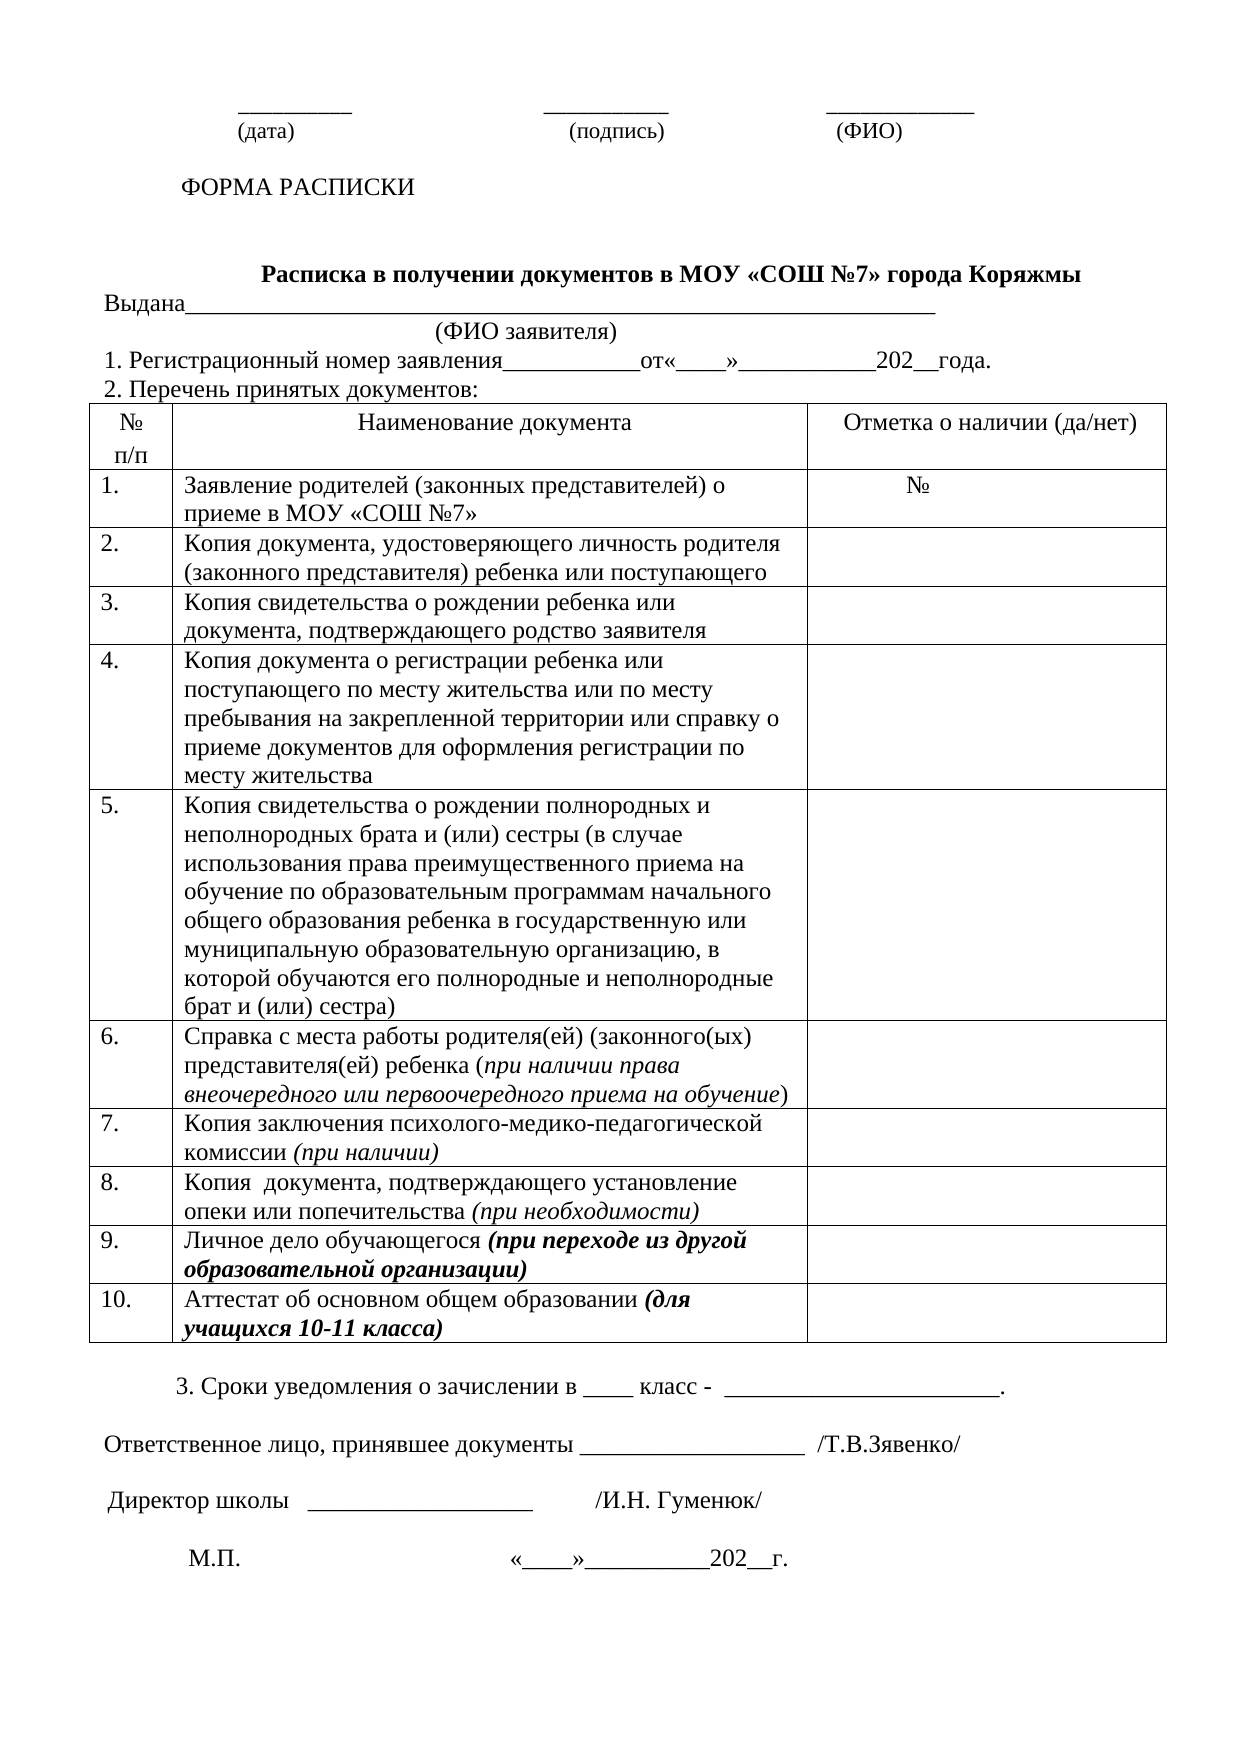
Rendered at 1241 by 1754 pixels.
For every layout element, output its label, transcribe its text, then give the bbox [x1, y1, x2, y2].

text __________ ___________ _____________ [89, 89, 1167, 117]
text Расписка в получении документов в МОУ «СОШ №7» города Коряжмы [176, 259, 1167, 288]
table_cell 9. [90, 1226, 172, 1283]
table_cell Личное дело обучающегося (при переходе из другой образовательной организации) [173, 1226, 807, 1283]
table_cell 2. [90, 528, 172, 586]
table_cell 3. [90, 587, 172, 644]
table_cell Заявление родителей (законных представителей) о приеме в МОУ «СОШ №7» [173, 470, 807, 527]
table_cell 8. [90, 1167, 172, 1224]
text ФОРМА РАСПИСКИ [164, 172, 1148, 201]
text Ответственное лицо, принявшее документы __________________ /Т.В.Зявенко/ [89, 1429, 1167, 1458]
text Директор школы __________________ /И.Н. Гуменюк/ [89, 1486, 1167, 1514]
table_cell Копия свидетельства о рождении ребенка или документа, подтверждающего родство заявителя [173, 587, 807, 644]
table_cell [808, 645, 1166, 789]
table_cell [808, 528, 1166, 586]
table_cell № [808, 470, 1166, 527]
table_cell 4. [90, 645, 172, 789]
table_cell [808, 1109, 1166, 1166]
table_header Отметка о наличии (да/нет) [808, 404, 1166, 469]
table_cell 10. [90, 1284, 172, 1342]
text 3. Сроки уведомления о зачислении в ____ класс - ______________________. [176, 1371, 1167, 1400]
text Выдана____________________________________________________________ [103, 288, 1167, 316]
table_cell 5. [90, 790, 172, 1020]
table_cell Копия документа, подтверждающего установление опеки или попечительства (при необходимости) [173, 1167, 807, 1224]
table_cell Копия свидетельства о рождении полнородных и неполнородных брата и (или) сестры (в случае использования права преимущественного приема на обучение по образовательным программам начального общего образования ребенка в государственную или муниципальную образовательную организацию, в которой обучаются его полнородные и неполнородные брат и (или) сестра) [173, 790, 807, 1020]
table_header Наименование документа [173, 404, 807, 469]
text М.П. «____»__________202__г. [176, 1543, 1167, 1572]
table_header № п/п [90, 404, 172, 469]
table_cell [808, 790, 1166, 1020]
table_cell 7. [90, 1109, 172, 1166]
table_cell [808, 587, 1166, 644]
table_cell 6. [90, 1021, 172, 1107]
table_cell Копия документа о регистрации ребенка или поступающего по месту жительства или по месту пребывания на закрепленной территории или справку о приеме документов для оформления регистрации по месту жительства [173, 645, 807, 789]
text 1. Регистрационный номер заявления___________от«____»___________202__года. [103, 345, 1167, 374]
table_cell [808, 1021, 1166, 1107]
table_cell Справка с места работы родителя(ей) (законного(ых) представителя(ей) ребенка (при наличии права внеочередного или первоочередного приема на обучение) [173, 1021, 807, 1107]
table_cell [808, 1167, 1166, 1224]
table_cell Копия заключения психолого-медико-педагогической комиссии (при наличии) [173, 1109, 807, 1166]
table_cell [808, 1226, 1166, 1283]
text 2. Перечень принятых документов: [103, 374, 1167, 403]
table_cell Аттестат об основном общем образовании (для учащихся 10-11 класса) [173, 1284, 807, 1342]
table_cell 1. [90, 470, 172, 527]
text (дата) (подпись) (ФИО) [89, 117, 1167, 143]
table_cell [808, 1284, 1166, 1342]
table_cell Копия документа, удостоверяющего личность родителя (законного представителя) ребенка или поступающего [173, 528, 807, 586]
text (ФИО заявителя) [103, 316, 1167, 345]
